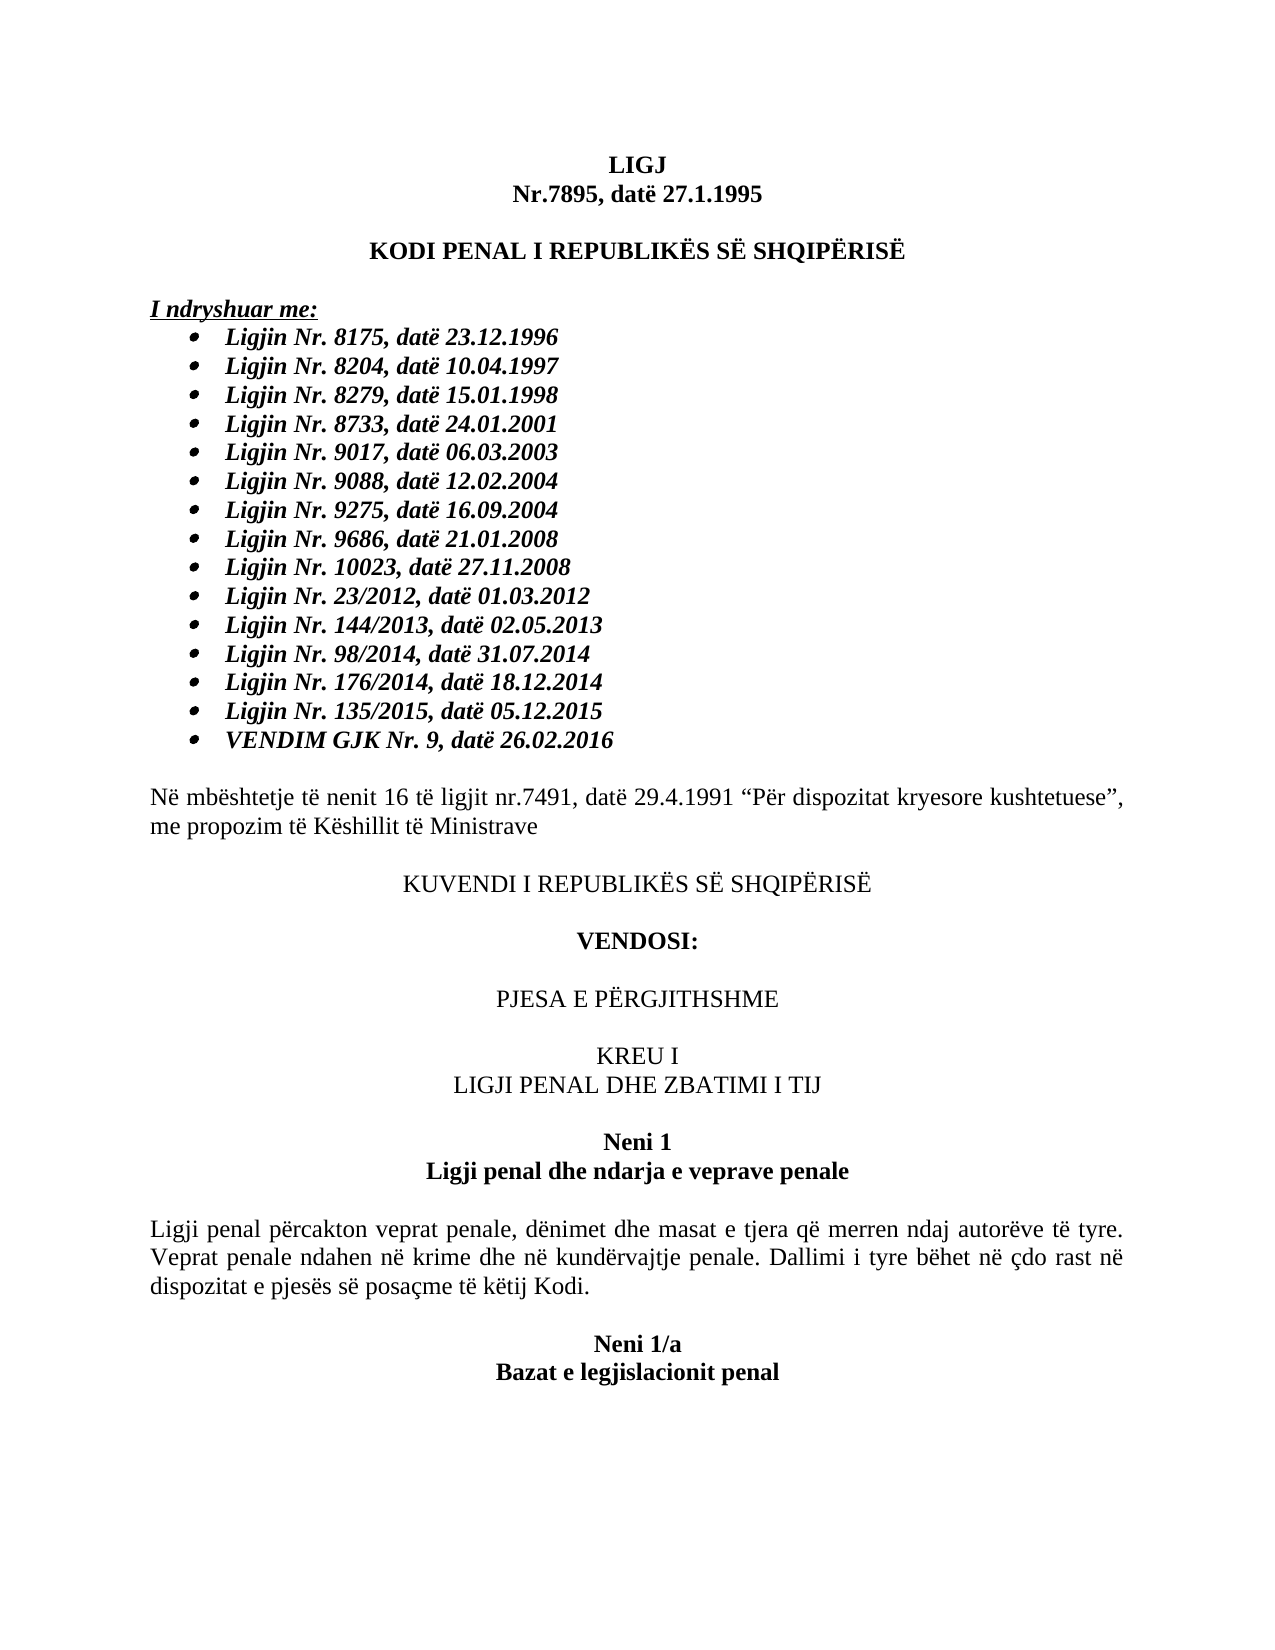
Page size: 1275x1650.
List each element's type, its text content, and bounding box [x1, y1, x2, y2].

text Ligji penal përcakton veprat penale, dënimet dhe masat e tjera që merren ndaj autorëve të tyre. Veprat penale ndahen në krime dhe në kundërvajtje penale. Dallimi i tyre bëhet në çdo rast në dispozitat e pjesës së posaçme të këtij Kodi. [150, 1214, 1125, 1300]
text I ndryshuar me: [150, 294, 1125, 322]
list Ligjin Nr. 9275, datë 16.09.2004 [187, 495, 1125, 524]
list Ligjin Nr. 9686, datë 21.01.2008 [187, 524, 1125, 552]
text Nr.7895, datë 27.1.1995 [150, 179, 1125, 207]
list Ligjin Nr. 9088, datë 12.02.2004 [187, 466, 1125, 495]
list Ligjin Nr. 98/2014, datë 31.07.2014 [187, 639, 1125, 667]
list Ligjin Nr. 176/2014, datë 18.12.2014 [187, 667, 1125, 696]
list Ligjin Nr. 8175, datë 23.12.1996 [187, 322, 1125, 351]
list Ligjin Nr. 9017, datë 06.03.2003 [187, 437, 1125, 466]
text Neni 1 [150, 1127, 1125, 1156]
list VENDIM GJK Nr. 9, datë 26.02.2016 [187, 725, 1125, 754]
list Ligjin Nr. 8279, datë 15.01.1998 [187, 380, 1125, 409]
list Ligjin Nr. 135/2015, datë 05.12.2015 [187, 696, 1125, 725]
list Ligjin Nr. 8204, datë 10.04.1997 [187, 351, 1125, 380]
text KUVENDI I REPUBLIKËS SË SHQIPËRISË [150, 869, 1125, 897]
text LIGJI PENAL DHE ZBATIMI I TIJ [150, 1070, 1125, 1099]
text PJESA E PËRGJITHSHME [150, 984, 1125, 1012]
list Ligjin Nr. 10023, datë 27.11.2008 [187, 552, 1125, 581]
text KODI PENAL I REPUBLIKËS SË SHQIPËRISË [150, 236, 1125, 265]
text Bazat e legjislacionit penal [150, 1357, 1125, 1386]
text KREU I [150, 1041, 1125, 1070]
list Ligjin Nr. 23/2012, datë 01.03.2012 [187, 581, 1125, 610]
text Neni 1/a [150, 1329, 1125, 1357]
list Ligjin Nr. 144/2013, datë 02.05.2013 [187, 610, 1125, 639]
text LIGJ [150, 150, 1125, 179]
text VENDOSI: [150, 926, 1125, 955]
list Ligjin Nr. 8733, datë 24.01.2001 [187, 409, 1125, 437]
text Në mbështetje të nenit 16 të ligjit nr.7491, datë 29.4.1991 “Për dispozitat kryesore kushtetuese”, me propozim të Këshillit të Ministrave [150, 782, 1125, 840]
text Ligji penal dhe ndarja e veprave penale [150, 1156, 1125, 1185]
